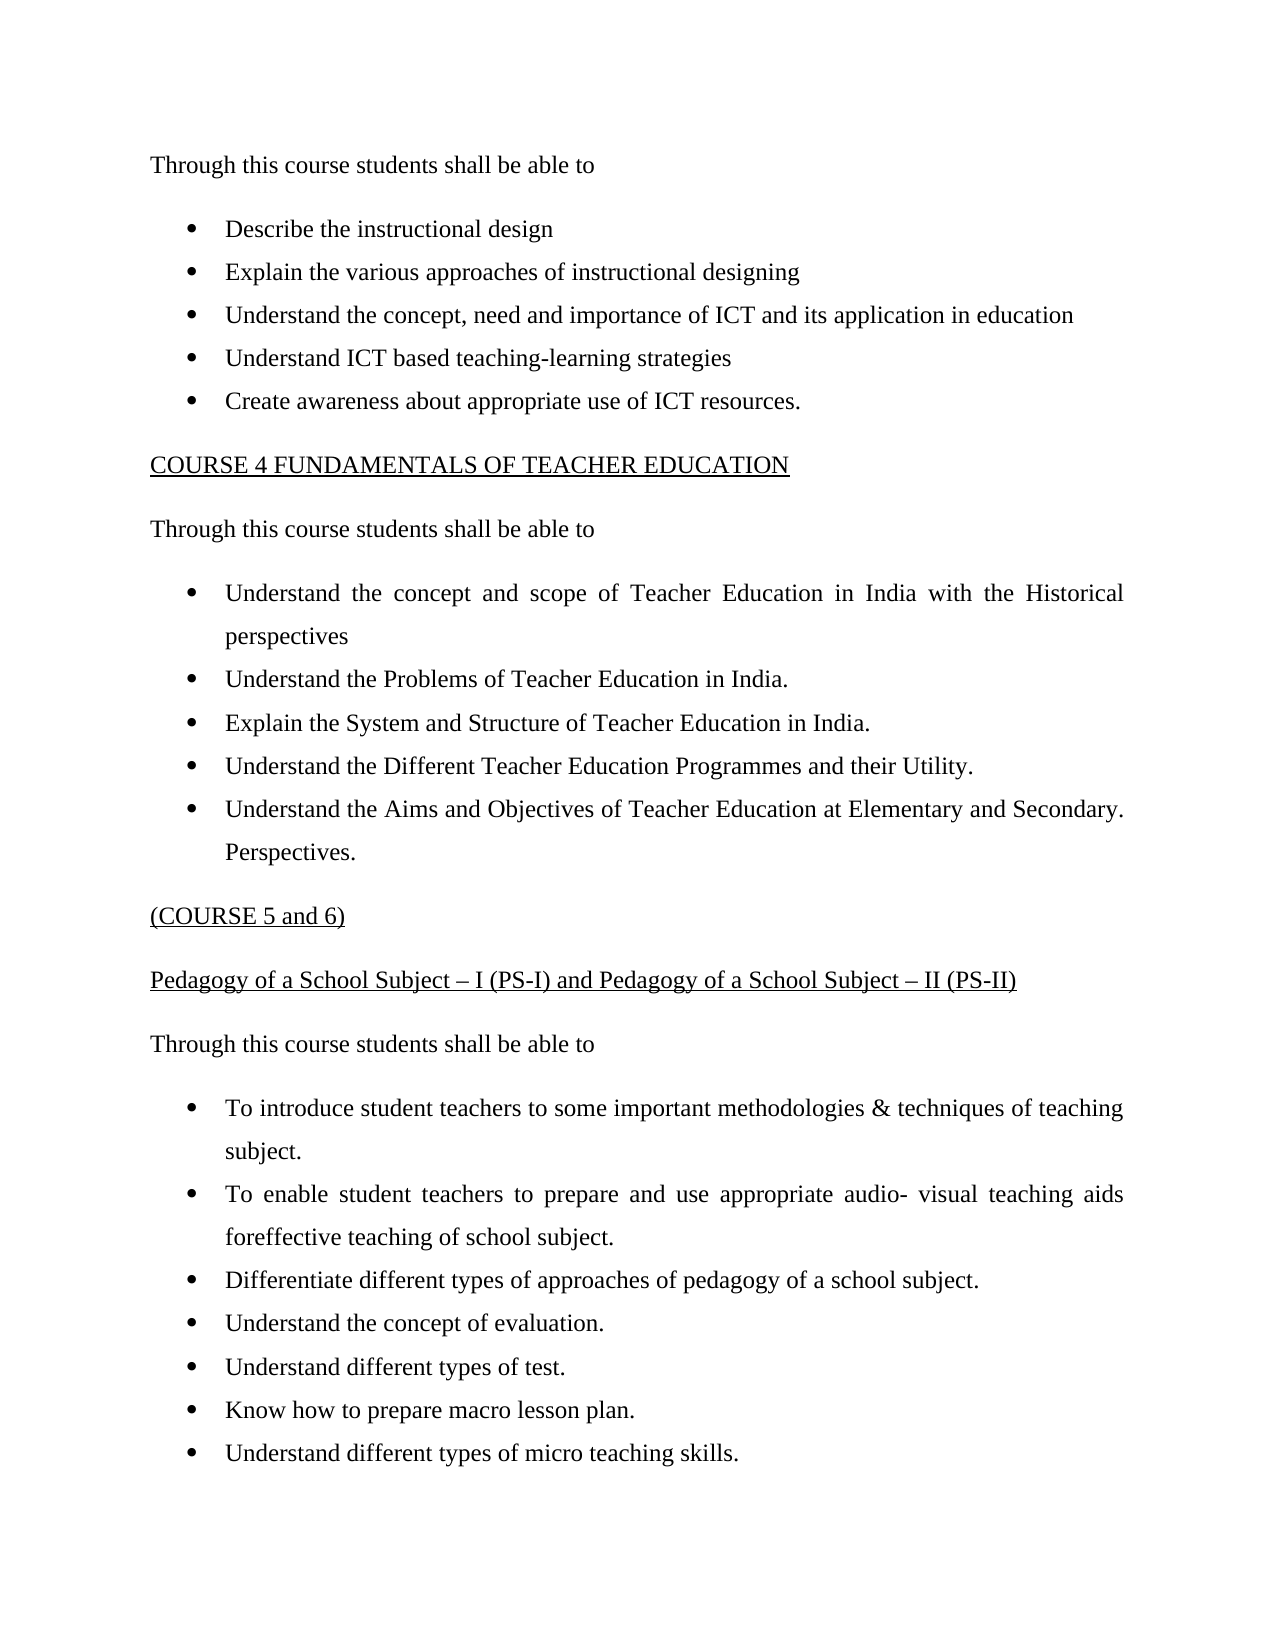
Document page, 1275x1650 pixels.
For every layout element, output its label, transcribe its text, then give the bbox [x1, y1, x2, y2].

list Understand the concept and scope of Teacher Education in India with the Historical perspectives [187, 578, 1125, 650]
list Understand the concept of evaluation. [187, 1308, 1125, 1337]
text Through this course students shall be able to [150, 514, 1125, 543]
list Understand different types of micro teaching skills. [187, 1438, 1125, 1467]
list To enable student teachers to prepare and use appropriate audio- visual teaching aids foreffective teaching of school subject. [187, 1179, 1125, 1251]
text (COURSE 5 and 6) [150, 901, 1125, 930]
list Create awareness about appropriate use of ICT resources. [187, 386, 1125, 415]
list Understand the concept, need and importance of ICT and its application in education [187, 300, 1125, 329]
text Through this course students shall be able to [150, 1029, 1125, 1058]
list Understand different types of test. [187, 1352, 1125, 1380]
list Understand the Aims and Objectives of Teacher Education at Elementary and Secondary. Perspectives. [187, 794, 1125, 866]
list Understand the Different Teacher Education Programmes and their Utility. [187, 751, 1125, 779]
list Explain the various approaches of instructional designing [187, 257, 1125, 286]
list Differentiate different types of approaches of pedagogy of a school subject. [187, 1265, 1125, 1294]
list Describe the instructional design [187, 214, 1125, 243]
list Know how to prepare macro lesson plan. [187, 1395, 1125, 1423]
list Understand ICT based teaching-learning strategies [187, 343, 1125, 372]
list Understand the Problems of Teacher Education in India. [187, 664, 1125, 693]
text COURSE 4 FUNDAMENTALS OF TEACHER EDUCATION [150, 450, 1125, 479]
text Pedagogy of a School Subject – I (PS-I) and Pedagogy of a School Subject – II (PS-II) [150, 965, 1125, 994]
list Explain the System and Structure of Teacher Education in India. [187, 708, 1125, 736]
list To introduce student teachers to some important methodologies & techniques of teaching subject. [187, 1093, 1125, 1165]
text Through this course students shall be able to [150, 150, 1125, 179]
